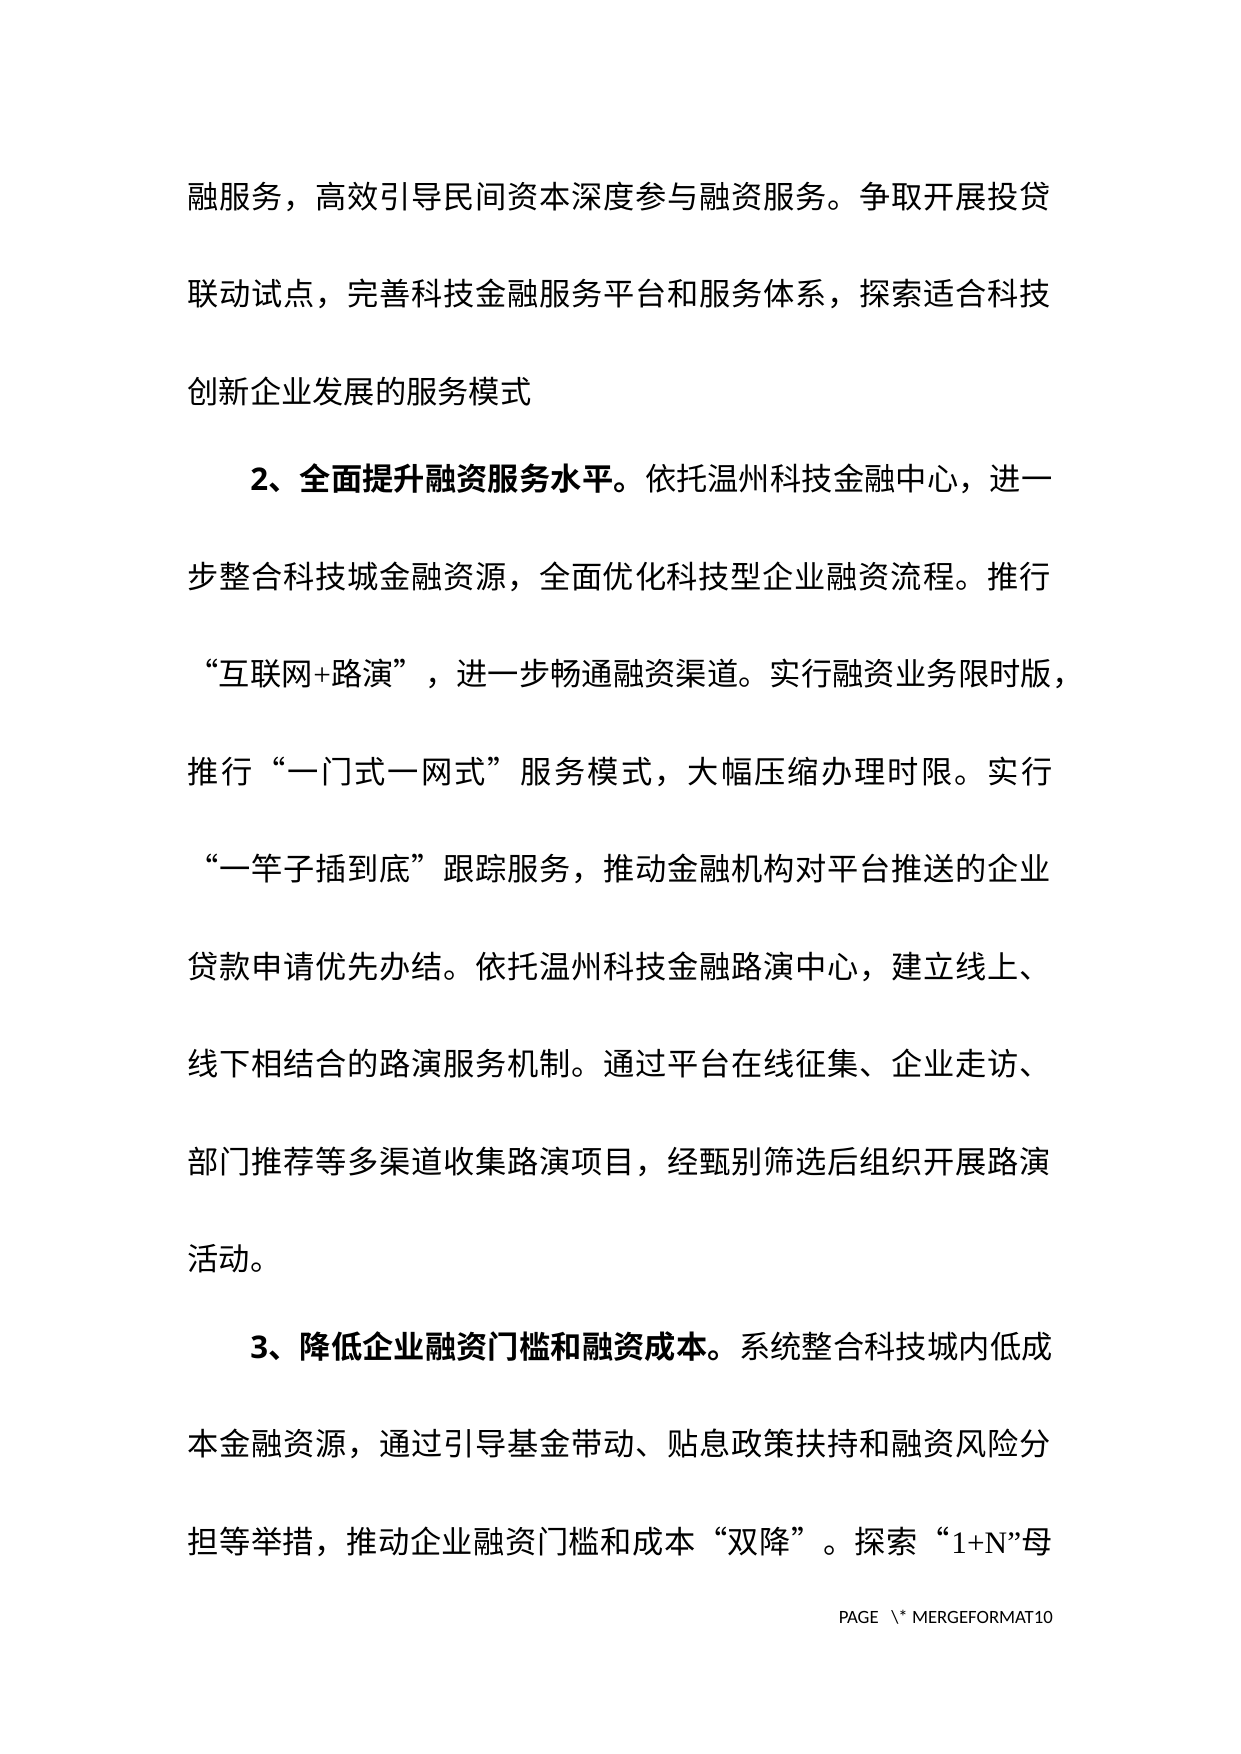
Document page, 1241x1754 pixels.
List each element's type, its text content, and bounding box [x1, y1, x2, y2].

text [187, 1312, 1053, 1572]
text 2、全面提升融资服务水平。依托温州科技金融中心，进一步整合科技城金融资源，全面优化科技型企业融资流程。推行“互联网+路演”，进一步畅通融资渠道。实行融资业务限时版，推行“一门式一网式”服务模式，大幅压缩办理时限。实行“一竿子插到底”跟踪服务，推动金融机构对平台推送的企业贷款申请优先办结。依托温州科技金融路演中心，建立线上、线下相结合的路演服务机制。通过平台在线征集、企业走访、部门推荐等多渠道收集路演项目，经甄别筛选后组织开展路演活动。 [187, 444, 1053, 1289]
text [187, 162, 1053, 422]
